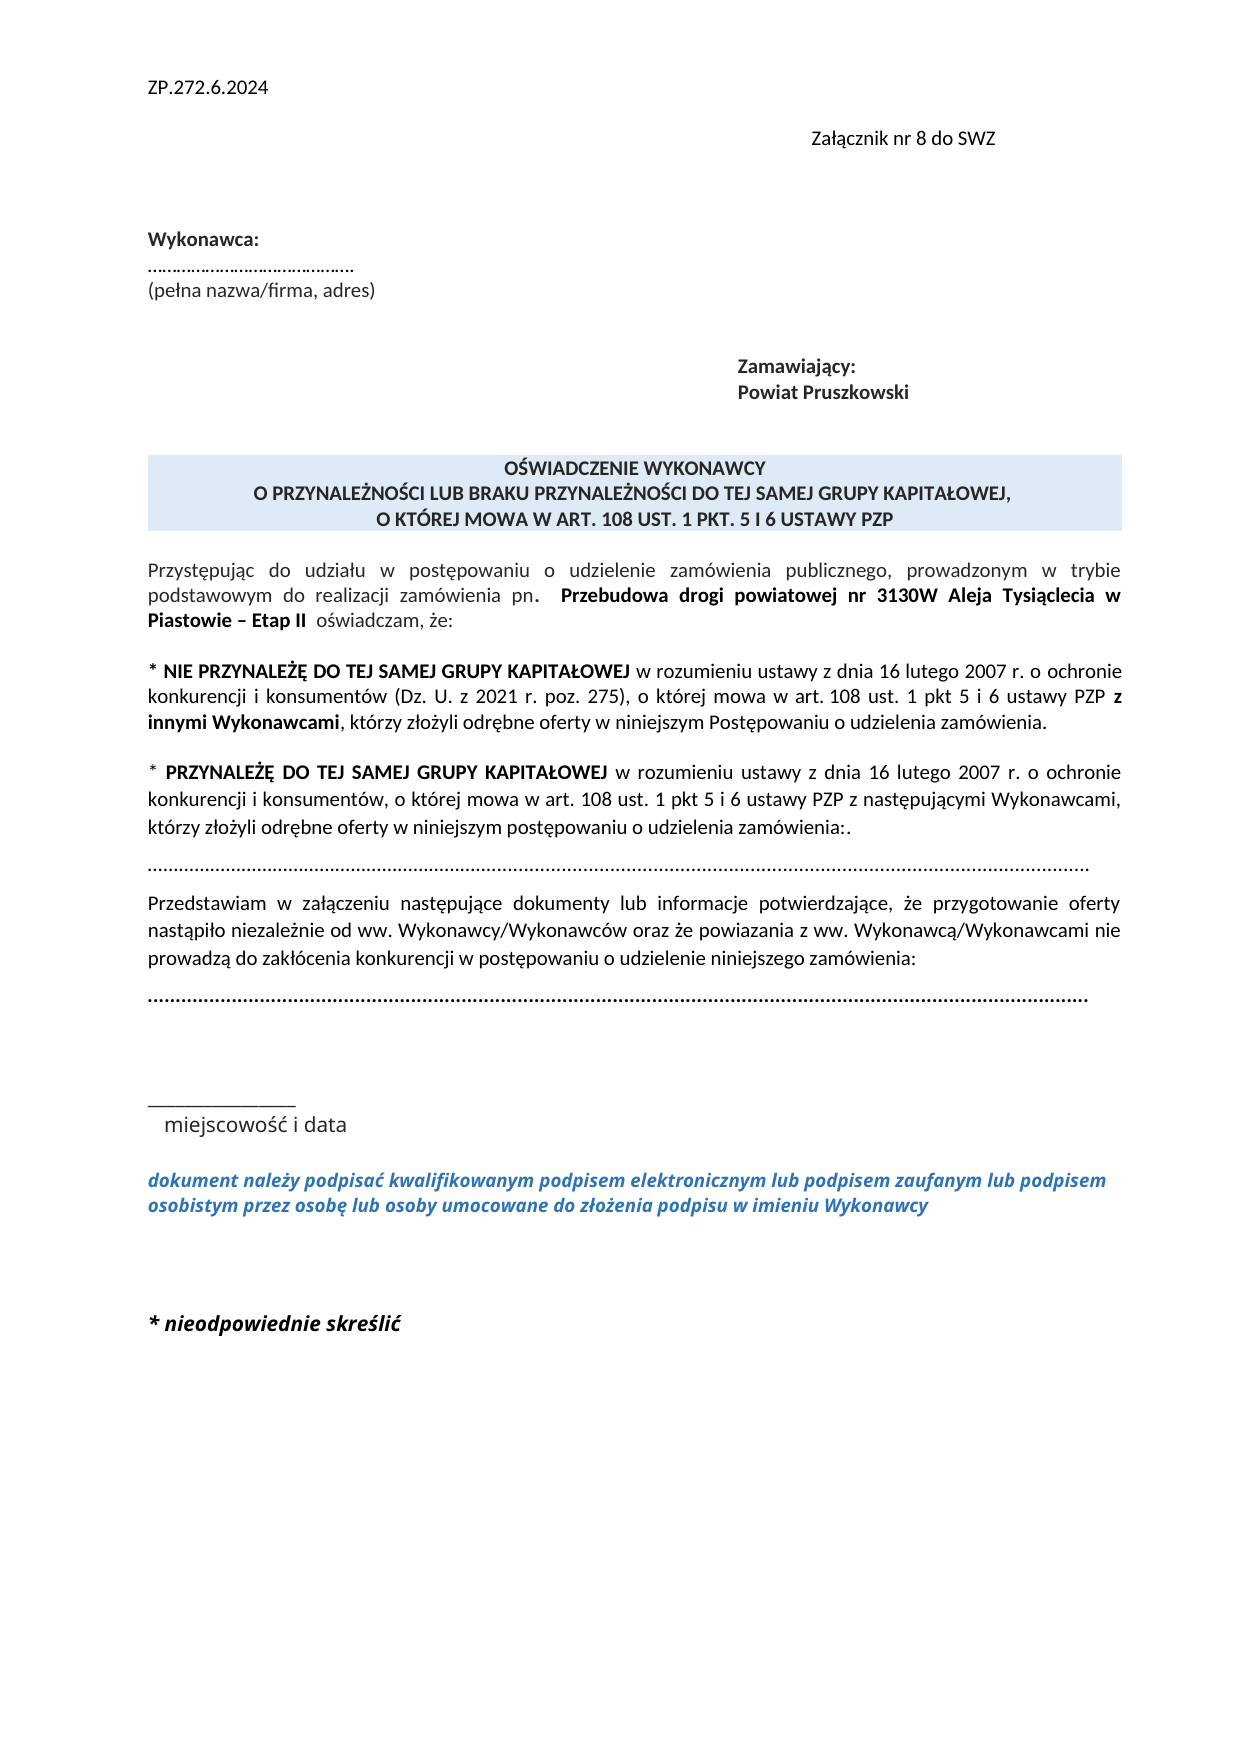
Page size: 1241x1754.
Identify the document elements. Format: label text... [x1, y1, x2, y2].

text Zamawiający: [664, 353, 1122, 379]
text Przystępując do udziału w postępowaniu o udzielenie zamówienia publicznego, prowadzonym w trybie podstawowym do realizacji zamówienia pn. Przebudowa drogi powiatowej nr 3130W Aleja Tysiąclecia w Piastowie – Etap II oświadczam, że: [148, 557, 1122, 633]
text (pełna nazwa/firma, adres) [148, 277, 1122, 303]
text ________________ [148, 1082, 1122, 1110]
text Wykonawca: [148, 226, 1122, 252]
text miejscowość i data [148, 1110, 1122, 1139]
text ……………………………………. [148, 252, 1122, 277]
text * nieodpowiednie skreślić [148, 1309, 1122, 1338]
text Powiat Pruszkowski [664, 379, 1122, 404]
text * NIE PRZYNALEŻĘ DO TEJ SAMEJ GRUPY KAPITAŁOWEJ w rozumieniu ustawy z dnia 16 lutego 2007 r. o ochronie konkurencji i konsumentów (Dz. U. z 2021 r. poz. 275), o której mowa w art. 108 ust. 1 pkt 5 i 6 ustawy PZP z innymi Wykonawcami, którzy złożyli odrębne oferty w niniejszym Postępowaniu o udzielenia zamówienia. [148, 658, 1122, 734]
text dokument należy podpisać kwalifikowanym podpisem elektronicznym lub podpisem zaufanym lub podpisem osobistym przez osobę lub osoby umocowane do złożenia podpisu w imieniu Wykonawcy [148, 1139, 1122, 1218]
text Załącznik nr 8 do SWZ [738, 125, 1122, 150]
text Przedstawiam w załączeniu następujące dokumenty lub informacje potwierdzające, że przygotowanie oferty nastąpiło niezależnie od ww. Wykonawcy/Wykonawców oraz że powiazania z ww. Wykonawcą/Wykonawcami nie prowadzą do zakłócenia konkurencji w postępowaniu o udzielenie niniejszego zamówienia: [148, 890, 1122, 970]
text * PRZYNALEŻĘ DO TEJ SAMEJ GRUPY KAPITAŁOWEJ w rozumieniu ustawy z dnia 16 lutego 2007 r. o ochronie konkurencji i konsumentów, o której mowa w art. 108 ust. 1 pkt 5 i 6 ustawy PZP z następującymi Wykonawcami, którzy złożyli odrębne oferty w niniejszym postępowaniu o udzielenia zamówienia:. [148, 759, 1122, 839]
text OŚWIADCZENIE WYKONAWCY O PRZYNALEŻNOŚCI LUB BRAKU PRZYNALEŻNOŚCI DO TEJ SAMEJ GRUPY KAPITAŁOWEJ, O KTÓREJ MOWA W ART. 108 UST. 1 PKT. 5 I 6 USTAWY PZP [148, 455, 1122, 531]
